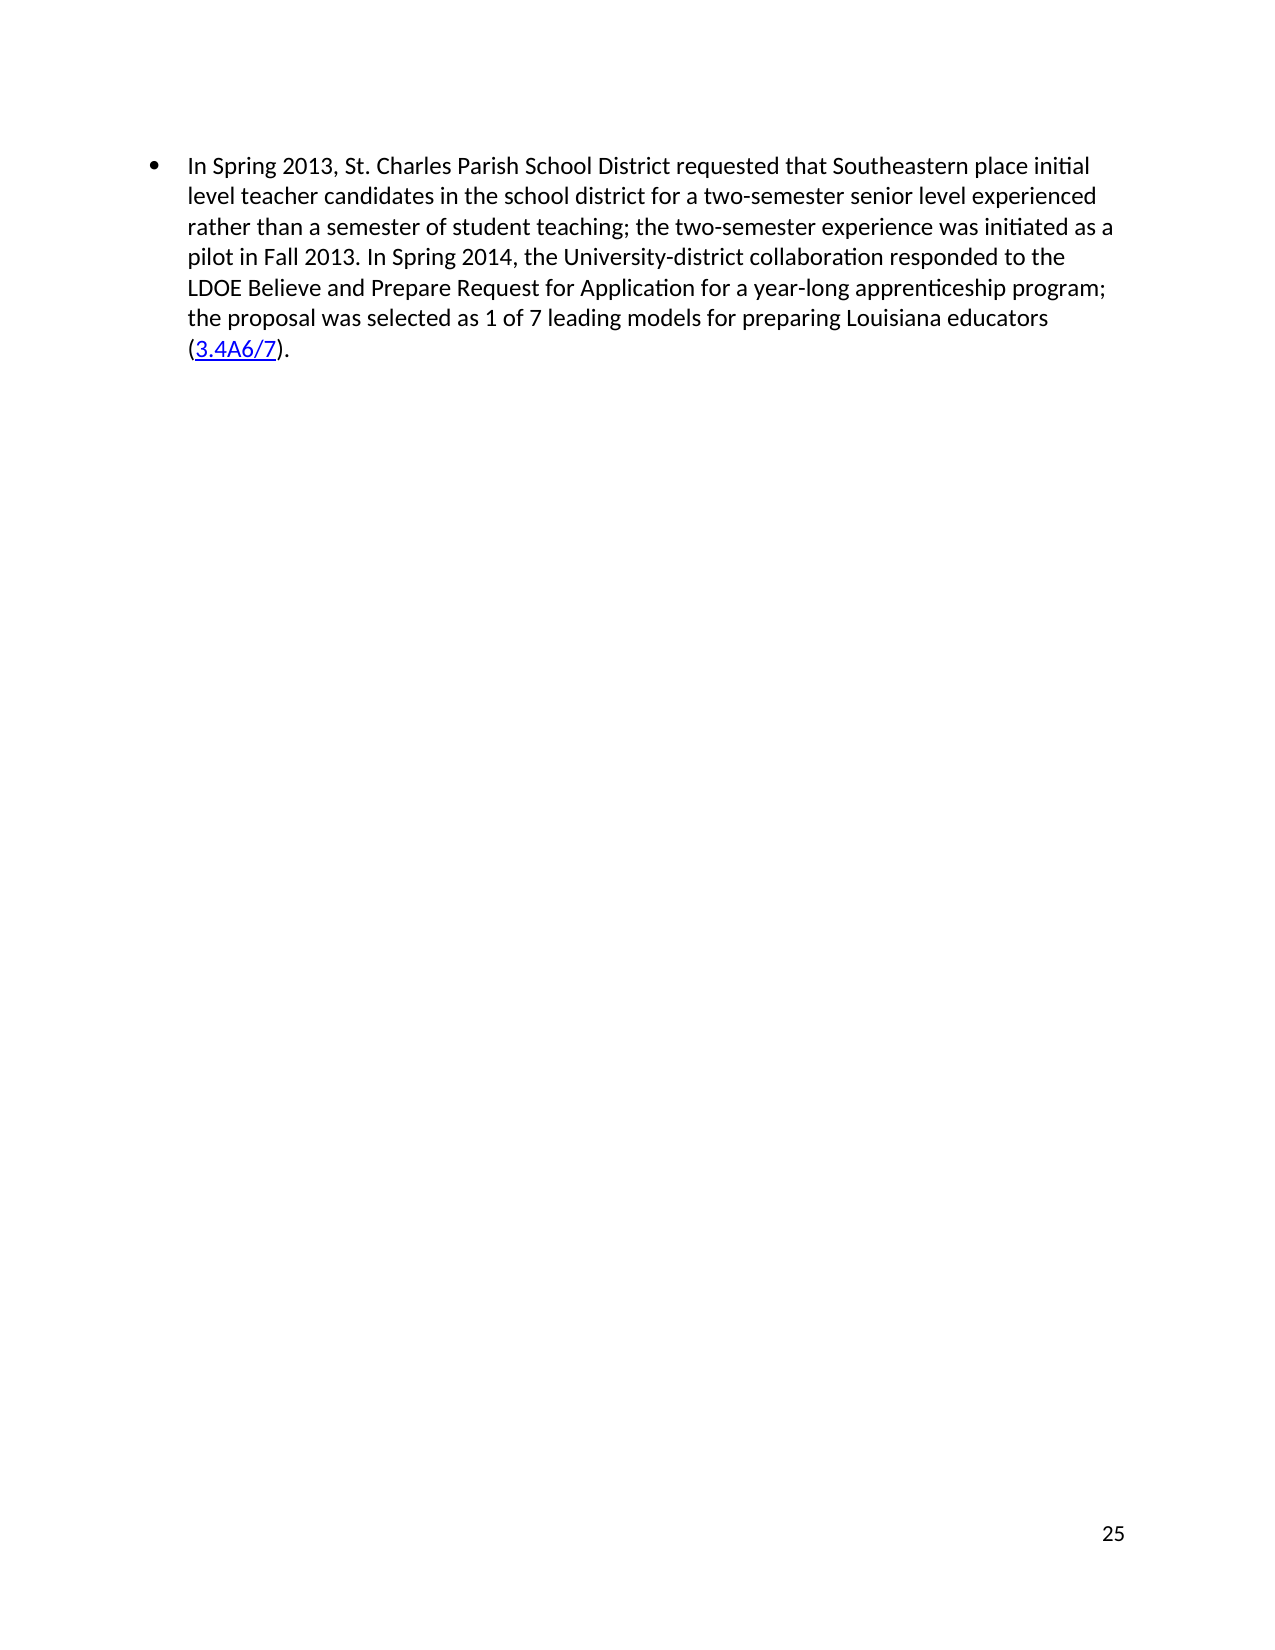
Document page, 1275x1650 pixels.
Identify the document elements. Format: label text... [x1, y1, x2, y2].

list In Spring 2013, St. Charles Parish School District requested that Southeastern place initial level teacher candidates in the school district for a two-semester senior level experienced rather than a semester of student teaching; the two-semester experience was initiated as a pilot in Fall 2013. In Spring 2014, the University-district collaboration responded to the LDOE Believe and Prepare Request for Application for a year-long apprenticeship program; the proposal was selected as 1 of 7 leading models for preparing Louisiana educators (3.4A6/7). [150, 150, 1125, 364]
